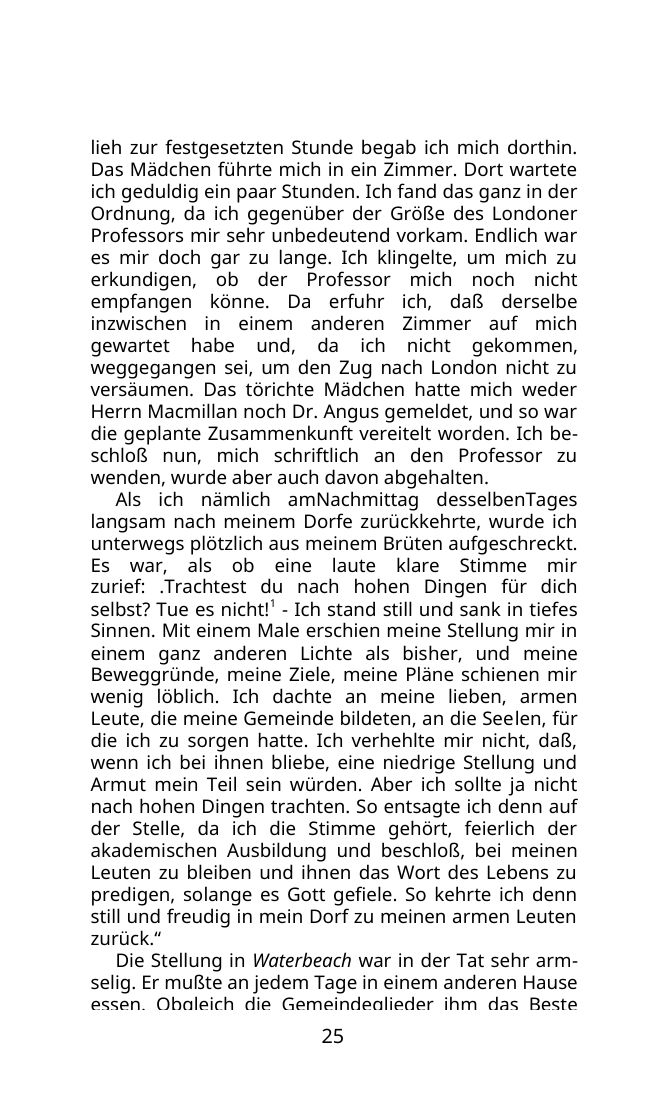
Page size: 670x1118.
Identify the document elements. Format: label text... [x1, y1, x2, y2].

text lieh zur festgesetzten Stunde begab ich mich dorthin. Das Mädchen führte mich in ein Zimmer. Dort wartete ich geduldig ein paar Stunden. Ich fand das ganz in der Ordnung, da ich gegenüber der Größe des Londoner Professors mir sehr unbedeutend vorkam. Endlich war es mir doch gar zu lange. Ich klingelte, um mich zu erkundigen, ob der Professor mich noch nicht empfangen könne. Da erfuhr ich, daß derselbe inzwischen in einem anderen Zimmer auf mich gewartet habe und, da ich nicht gekommen, weggegangen sei, um den Zug nach London nicht zu versäumen. Das törichte Mädchen hatte mich weder Herrn Macmillan noch Dr. Angus gemeldet, und so war die geplante Zusammenkunft vereitelt worden. Ich beschloß nun, mich schriftlich an den Professor zu wenden, wurde aber auch davon abgehalten. [90, 137, 578, 488]
text 25 [321, 1028, 344, 1047]
text Die Stellung in Waterbeach war in der Tat sehr armselig. Er mußte an jedem Tage in einem anderen Hause essen. Obgleich die Gemeindeglieder ihm das Beste vorsetzten, was ihnen zu Gebote stand, so war es doch kärglich; doch er blieb zufrieden, und durch seinen guten [90, 950, 578, 1010]
text Als ich nämlich amNachmittag desselbenTages langsam nach meinem Dorfe zurückkehrte, wurde ich unterwegs plötzlich aus meinem Brüten aufgeschreckt. Es war, als ob eine laute klare Stimme mir zurief: .Trachtest du nach hohen Dingen für dich selbst? Tue es nicht!1 - Ich stand still und sank in tiefes Sinnen. Mit einem Male erschien meine Stellung mir in einem ganz anderen Lichte als bisher, und meine Beweggründe, meine Ziele, meine Pläne schienen mir wenig löblich. Ich dachte an meine lieben, armen Leute, die meine Gemeinde bildeten, an die Seelen, für die ich zu sorgen hatte. Ich verhehlte mir nicht, daß, wenn ich bei ihnen bliebe, eine niedrige Stellung und Armut mein Teil sein würden. Aber ich sollte ja nicht nach hohen Dingen trachten. So entsagte ich denn auf der Stelle, da ich die Stimme gehört, feierlich der akademischen Ausbildung und beschloß, bei meinen Leuten zu bleiben und ihnen das Wort des Lebens zu predigen, solange es Gott gefiele. So kehrte ich denn still und freudig in mein Dorf zu meinen armen Leuten zurück.“ [90, 488, 578, 950]
